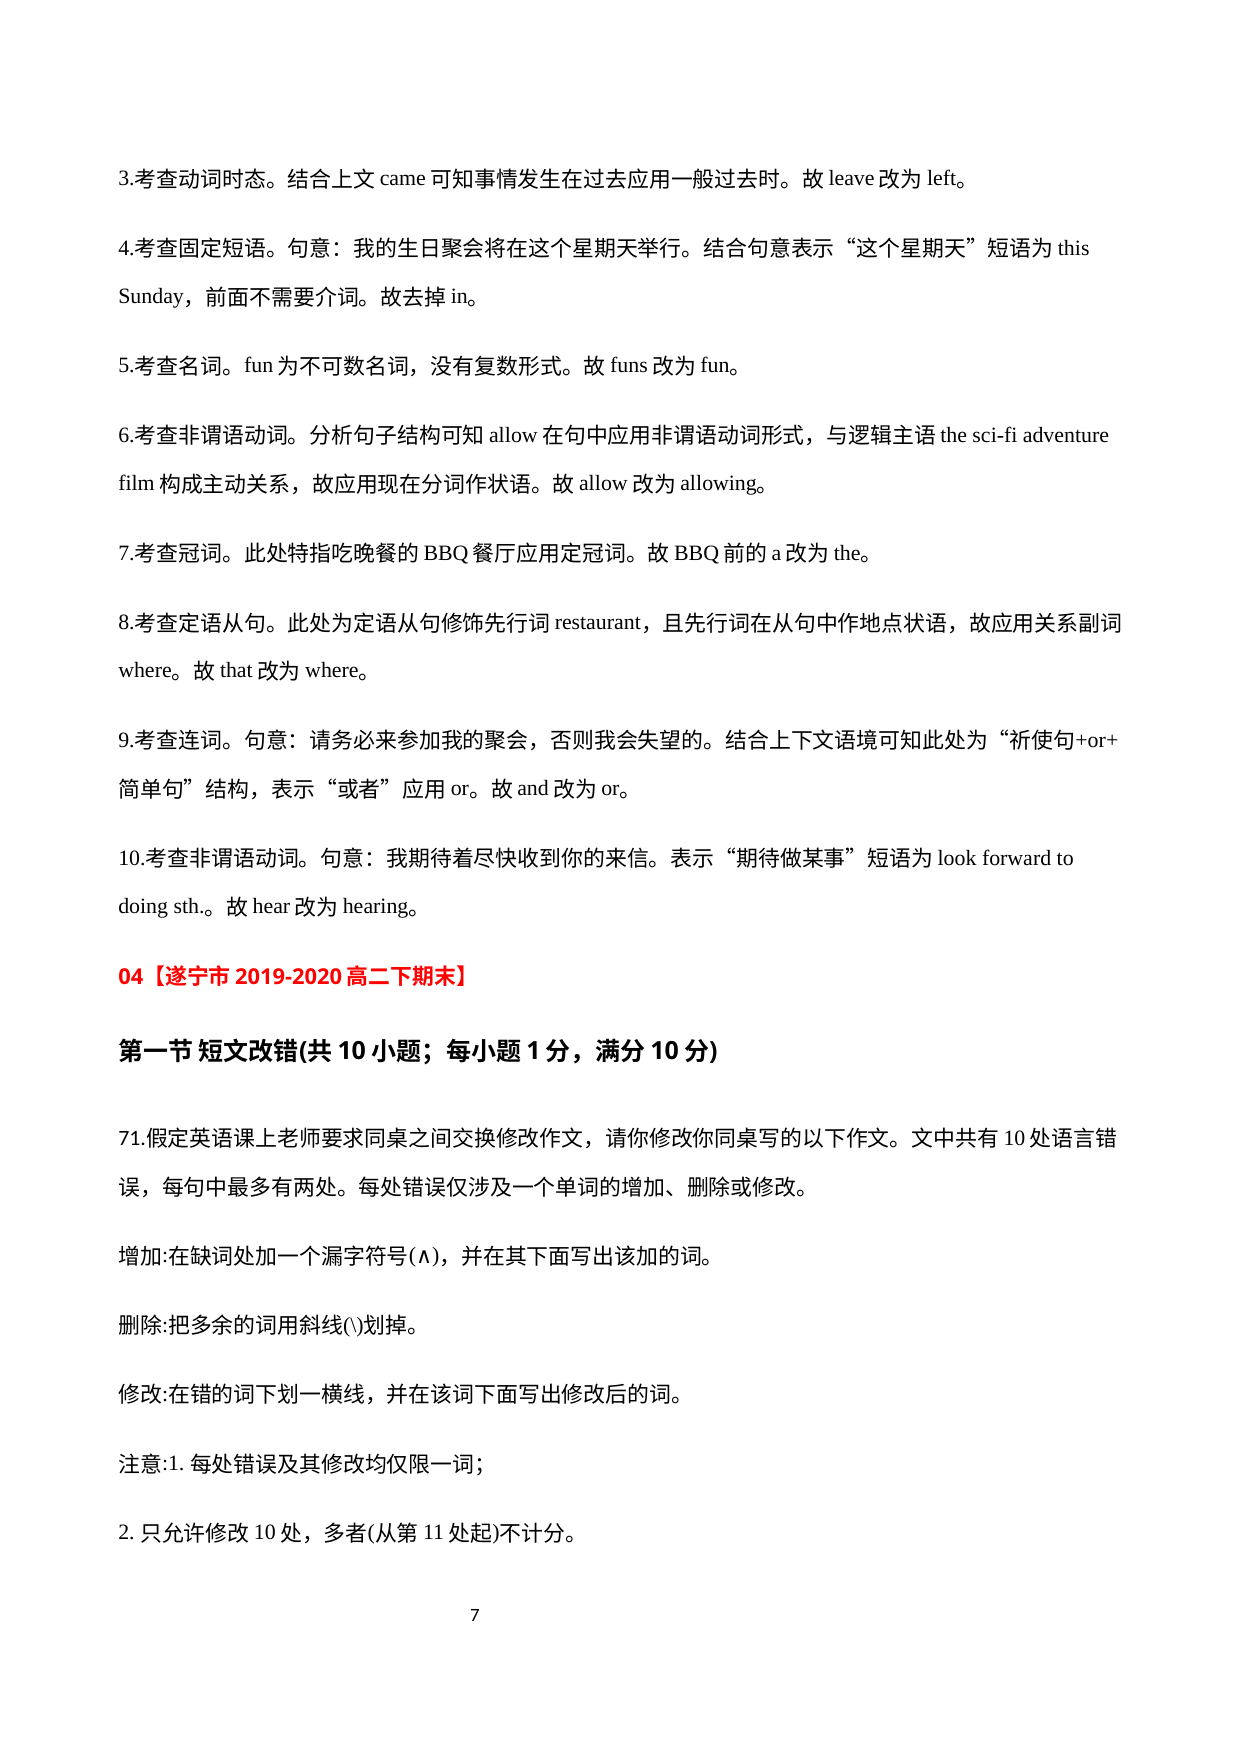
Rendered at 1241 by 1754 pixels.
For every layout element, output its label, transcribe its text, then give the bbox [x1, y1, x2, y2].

text 10.考查非谓语动词。句意：我期待着尽快收到你的来信。表示“期待做某事”短语为look forward to doing sth.。故hear改为hearing。 [118, 841, 1122, 922]
text 8.考查定语从句。此处为定语从句修饰先行词restaurant，且先行词在从句中作地点状语，故应用关系副词where。故that改为where。 [118, 605, 1122, 686]
text 6.考查非谓语动词。分析句子结构可知allow在句中应用非谓语动词形式，与逻辑主语the sci-fi adventure film构成主动关系，故应用现在分词作状语。故allow改为allowing。 [118, 418, 1122, 499]
text 第一节 短文改错(共10小题；每小题1分，满分10分) [118, 1017, 1122, 1082]
text 4.考查固定短语。句意：我的生日聚会将在这个星期天举行。结合句意表示“这个星期天”短语为this Sunday，前面不需要介词。故去掉in。 [118, 231, 1122, 312]
text 2. 只允许修改10处，多者(从第11处起)不计分。 [118, 1515, 1122, 1548]
text 增加:在缺词处加一个漏字符号(∧)，并在其下面写出该加的词。 [118, 1239, 1122, 1271]
text 7.考查冠词。此处特指吃晚餐的BBQ餐厅应用定冠词。故BBQ前的a改为the。 [118, 536, 1122, 568]
text 3.考查动词时态。结合上文came可知事情发生在过去应用一般过去时。故leave改为left。 [118, 162, 1122, 194]
text 71.假定英语课上老师要求同桌之间交换修改作文，请你修改你同桌写的以下作文。文中共有10处语言错误，每句中最多有两处。每处错误仅涉及一个单词的增加、删除或修改。 [118, 1121, 1122, 1202]
text 5.考查名词。fun为不可数名词，没有复数形式。故funs改为fun。 [118, 349, 1122, 381]
text 9.考查连词。句意：请务必来参加我的聚会，否则我会失望的。结合上下文语境可知此处为“祈使句+or+简单句”结构，表示“或者”应用or。故and改为or。 [118, 723, 1122, 804]
text 04【遂宁市2019-2020高二下期末】 [118, 959, 1122, 991]
text 注意:1. 每处错误及其修改均仅限一词； [118, 1446, 1122, 1479]
text 修改:在错的词下划一横线，并在该词下面写出修改后的词。 [118, 1377, 1122, 1409]
text 删除:把多余的词用斜线(\)划掉。 [118, 1308, 1122, 1340]
